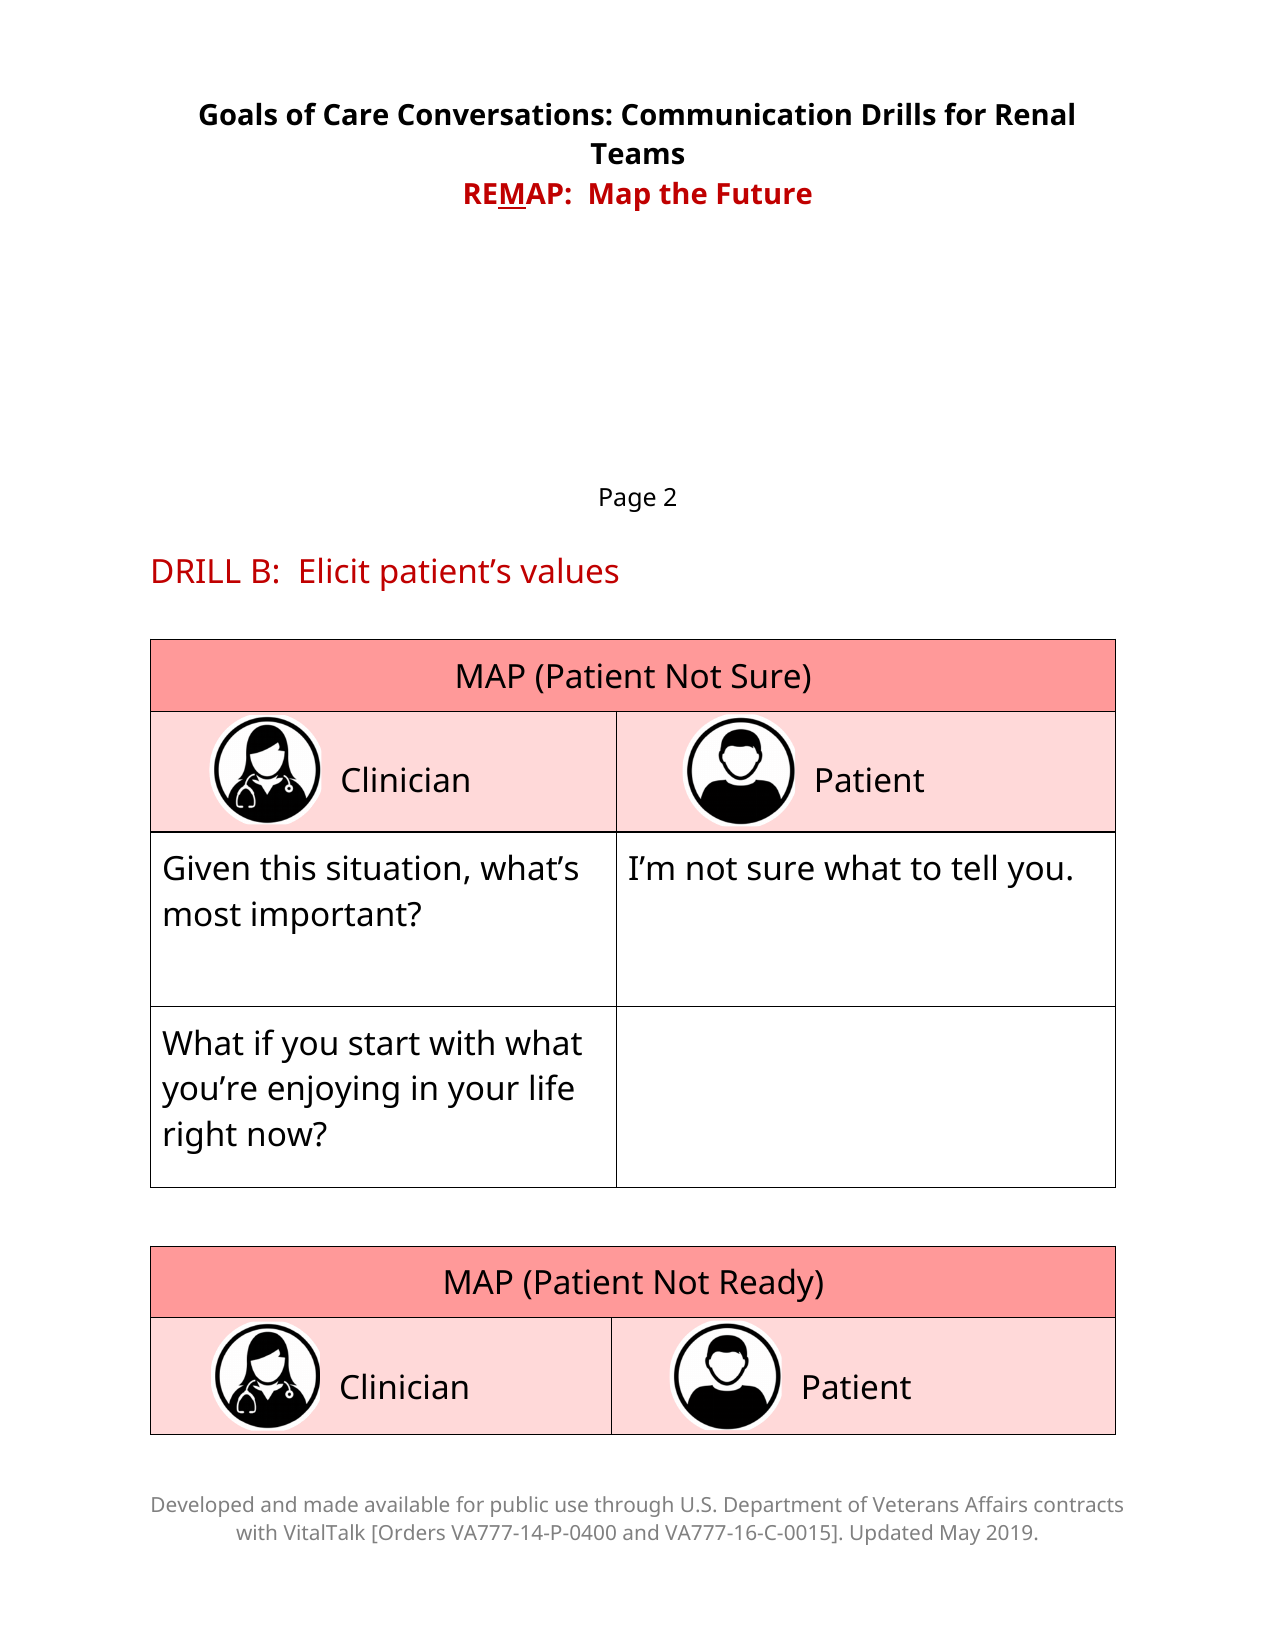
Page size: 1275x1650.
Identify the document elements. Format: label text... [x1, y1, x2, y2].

text DRILL B: Elicit patient’s values [150, 548, 1125, 593]
table_header MAP (Patient Not Sure) [151, 640, 1115, 711]
table_cell [617, 1007, 1115, 1187]
table_cell Clinician [151, 1318, 611, 1434]
table_cell Patient [612, 1318, 1115, 1434]
text Page 2 [150, 479, 1125, 514]
picture [669, 1320, 782, 1431]
table_cell Patient [617, 712, 1115, 831]
picture [209, 715, 322, 825]
table_cell What if you start with what you’re enjoying in your life right now? [151, 1007, 616, 1187]
table_cell I’m not sure what to tell you. [617, 833, 1115, 1006]
table_cell Given this situation, what’s most important? [151, 833, 616, 1006]
table_header MAP (Patient Not Ready) [151, 1247, 1115, 1317]
picture [211, 1321, 320, 1431]
picture [682, 714, 796, 827]
table_cell Clinician [151, 712, 616, 831]
